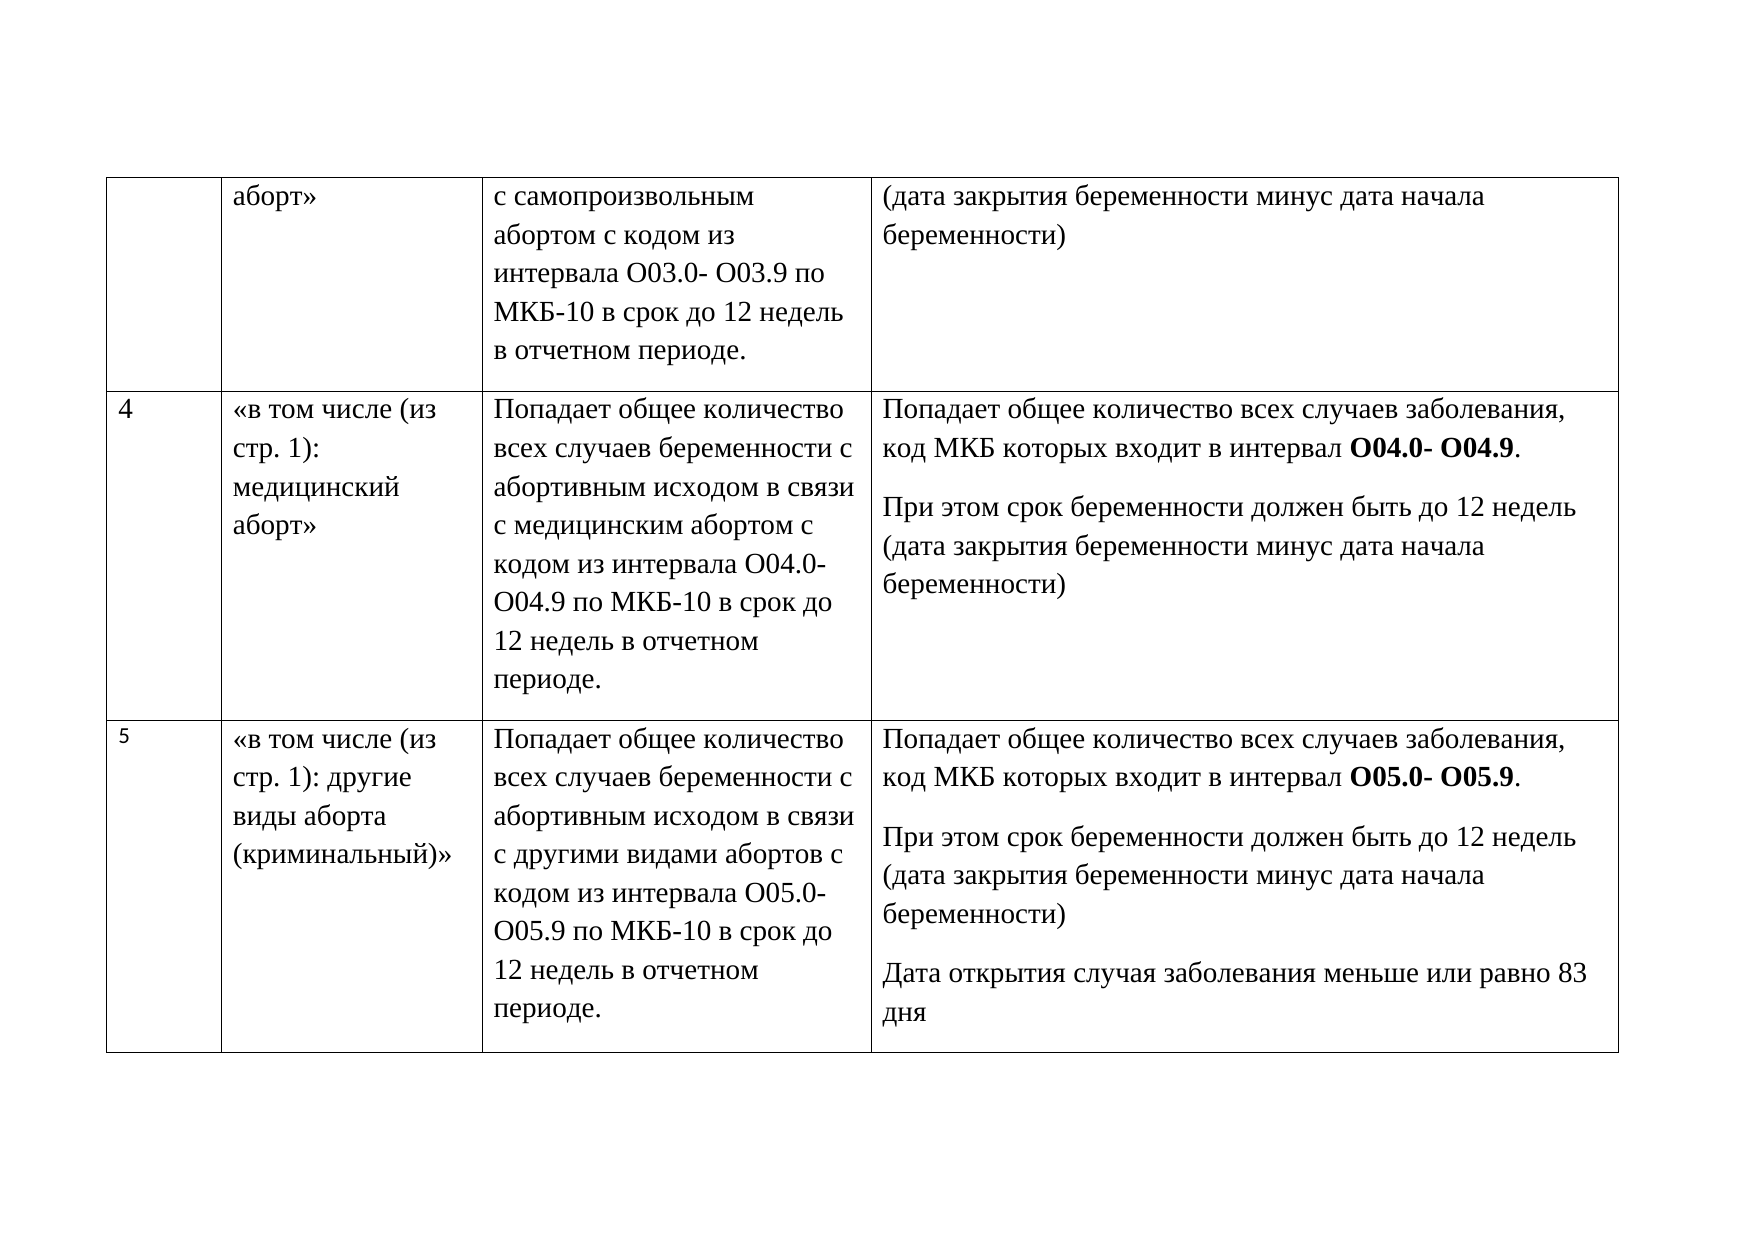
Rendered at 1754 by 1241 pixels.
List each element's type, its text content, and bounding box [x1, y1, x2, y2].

table_cell Попадает общее количество всех случаев беременности с абортивным исходом в связи с медицинским абортом с кодом из интервала O04.0- O04.9 по МКБ-10 в срок до 12 недель в отчетном периоде. [483, 392, 871, 720]
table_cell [872, 178, 1618, 391]
table_cell 5 [107, 721, 221, 1052]
table_cell Попадает общее количество всех случаев заболевания, код МКБ которых входит в интервал O04.0- O04.9. При этом срок беременности должен быть до 12 недель (дата закрытия беременности минус дата начала беременности) [872, 392, 1618, 720]
table_cell «в том числе (из стр. 1): медицинский аборт» [222, 392, 482, 720]
table_cell 3 [107, 178, 221, 391]
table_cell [483, 178, 871, 391]
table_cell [222, 721, 482, 1052]
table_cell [222, 178, 482, 391]
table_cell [872, 721, 1618, 1052]
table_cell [483, 721, 871, 1052]
table_cell 4 [107, 392, 221, 720]
